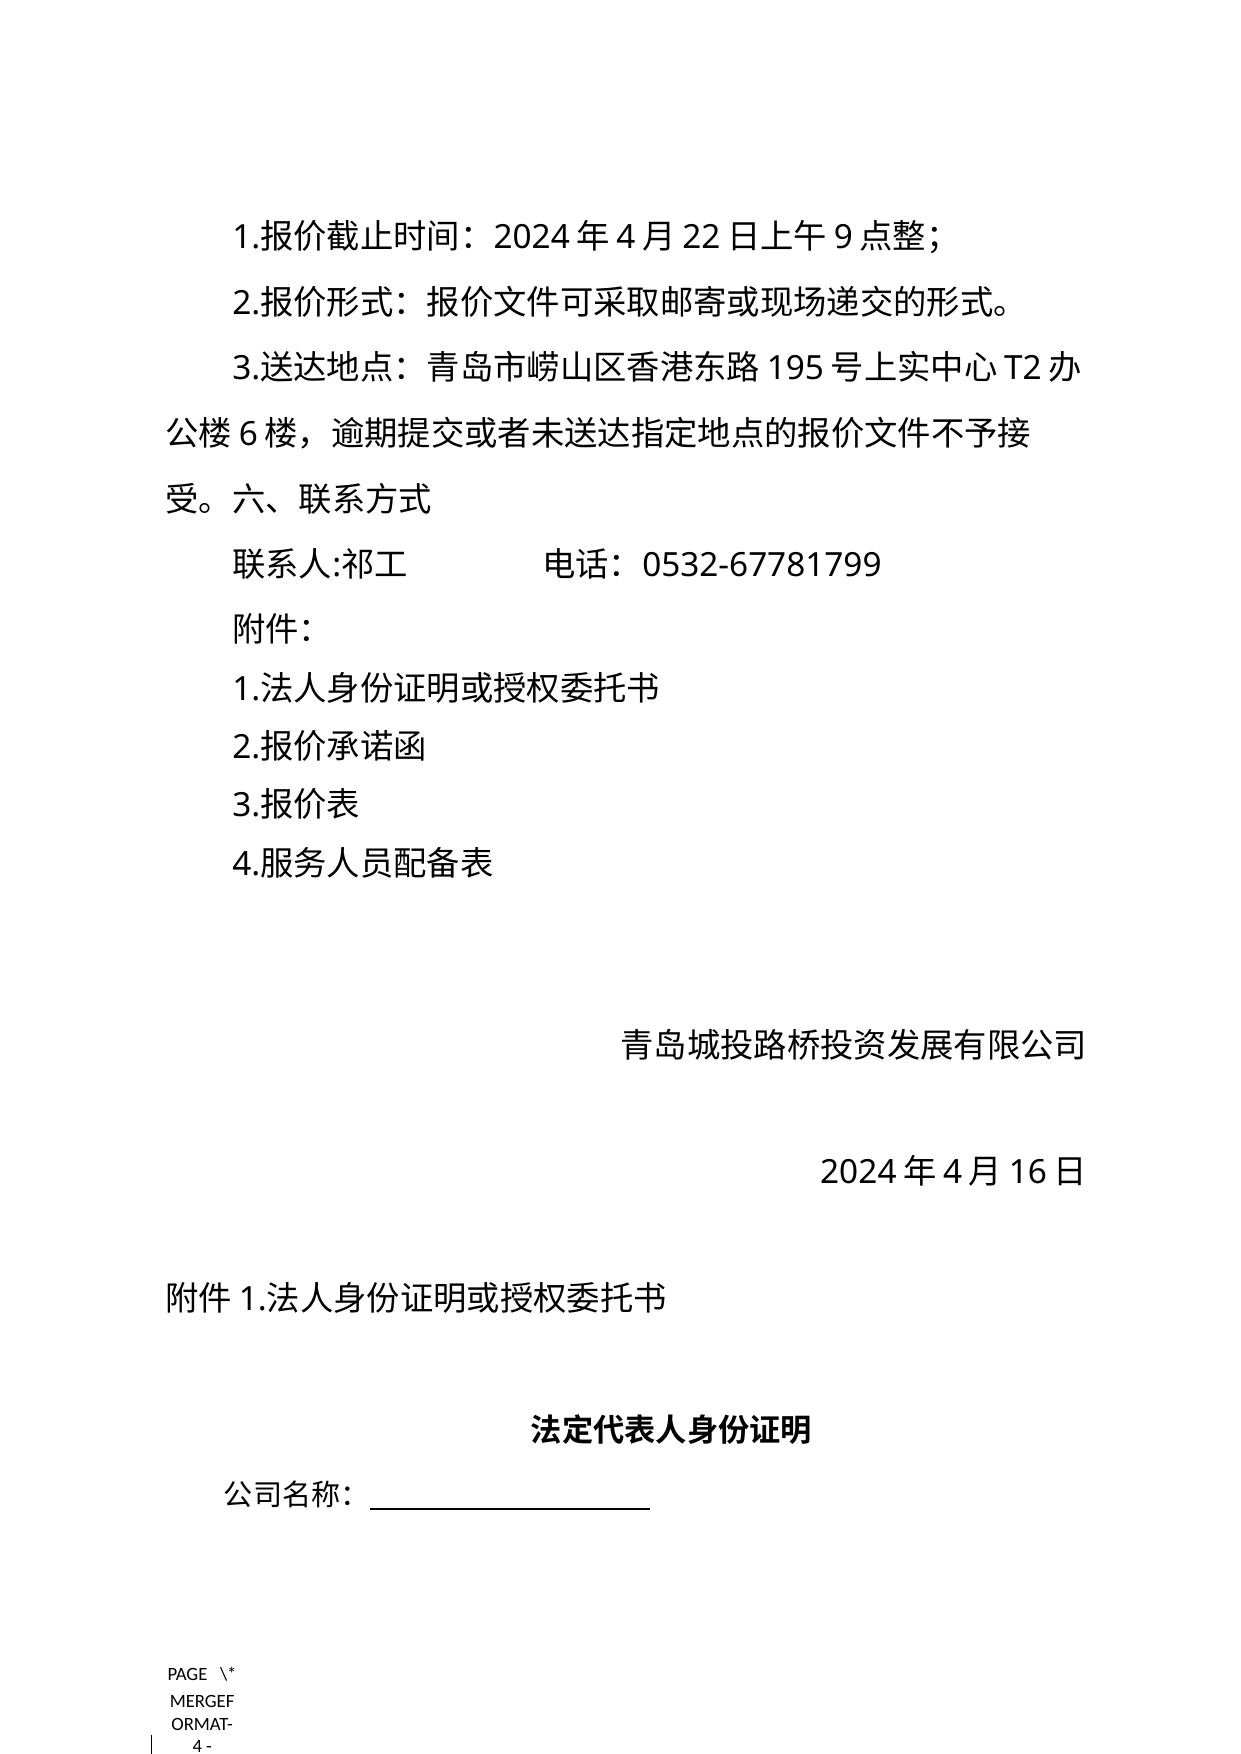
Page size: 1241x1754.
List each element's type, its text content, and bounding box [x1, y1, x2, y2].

text 1.报价截止时间：2024年4月22日上午9点整； [165, 201, 1087, 267]
text 青岛城投路桥投资发展有限公司 [209, 1010, 1087, 1076]
text 4.服务人员配备表 [165, 828, 1087, 887]
text 附件1.法人身份证明或授权委托书 [165, 1263, 1087, 1329]
text 3.送达地点：青岛市崂山区香港东路195号上实中心T2办公楼6楼，逾期提交或者未送达指定地点的报价文件不予接受。六、联系方式 [165, 333, 1087, 529]
text 2.报价形式：报价文件可采取邮寄或现场递交的形式。 [165, 267, 1087, 333]
text 公司名称： [165, 1460, 1087, 1526]
text 2.报价承诺函 [165, 712, 1087, 770]
text 法定代表人身份证明 [165, 1394, 1087, 1460]
text 联系人:祁工 电话：0532-67781799 [165, 529, 1087, 595]
text 3.报价表 [165, 770, 1087, 828]
text 1.法人身份证明或授权委托书 [165, 653, 1087, 712]
text 2024年4月16日 [209, 1137, 1087, 1202]
text 附件： [165, 595, 1087, 653]
